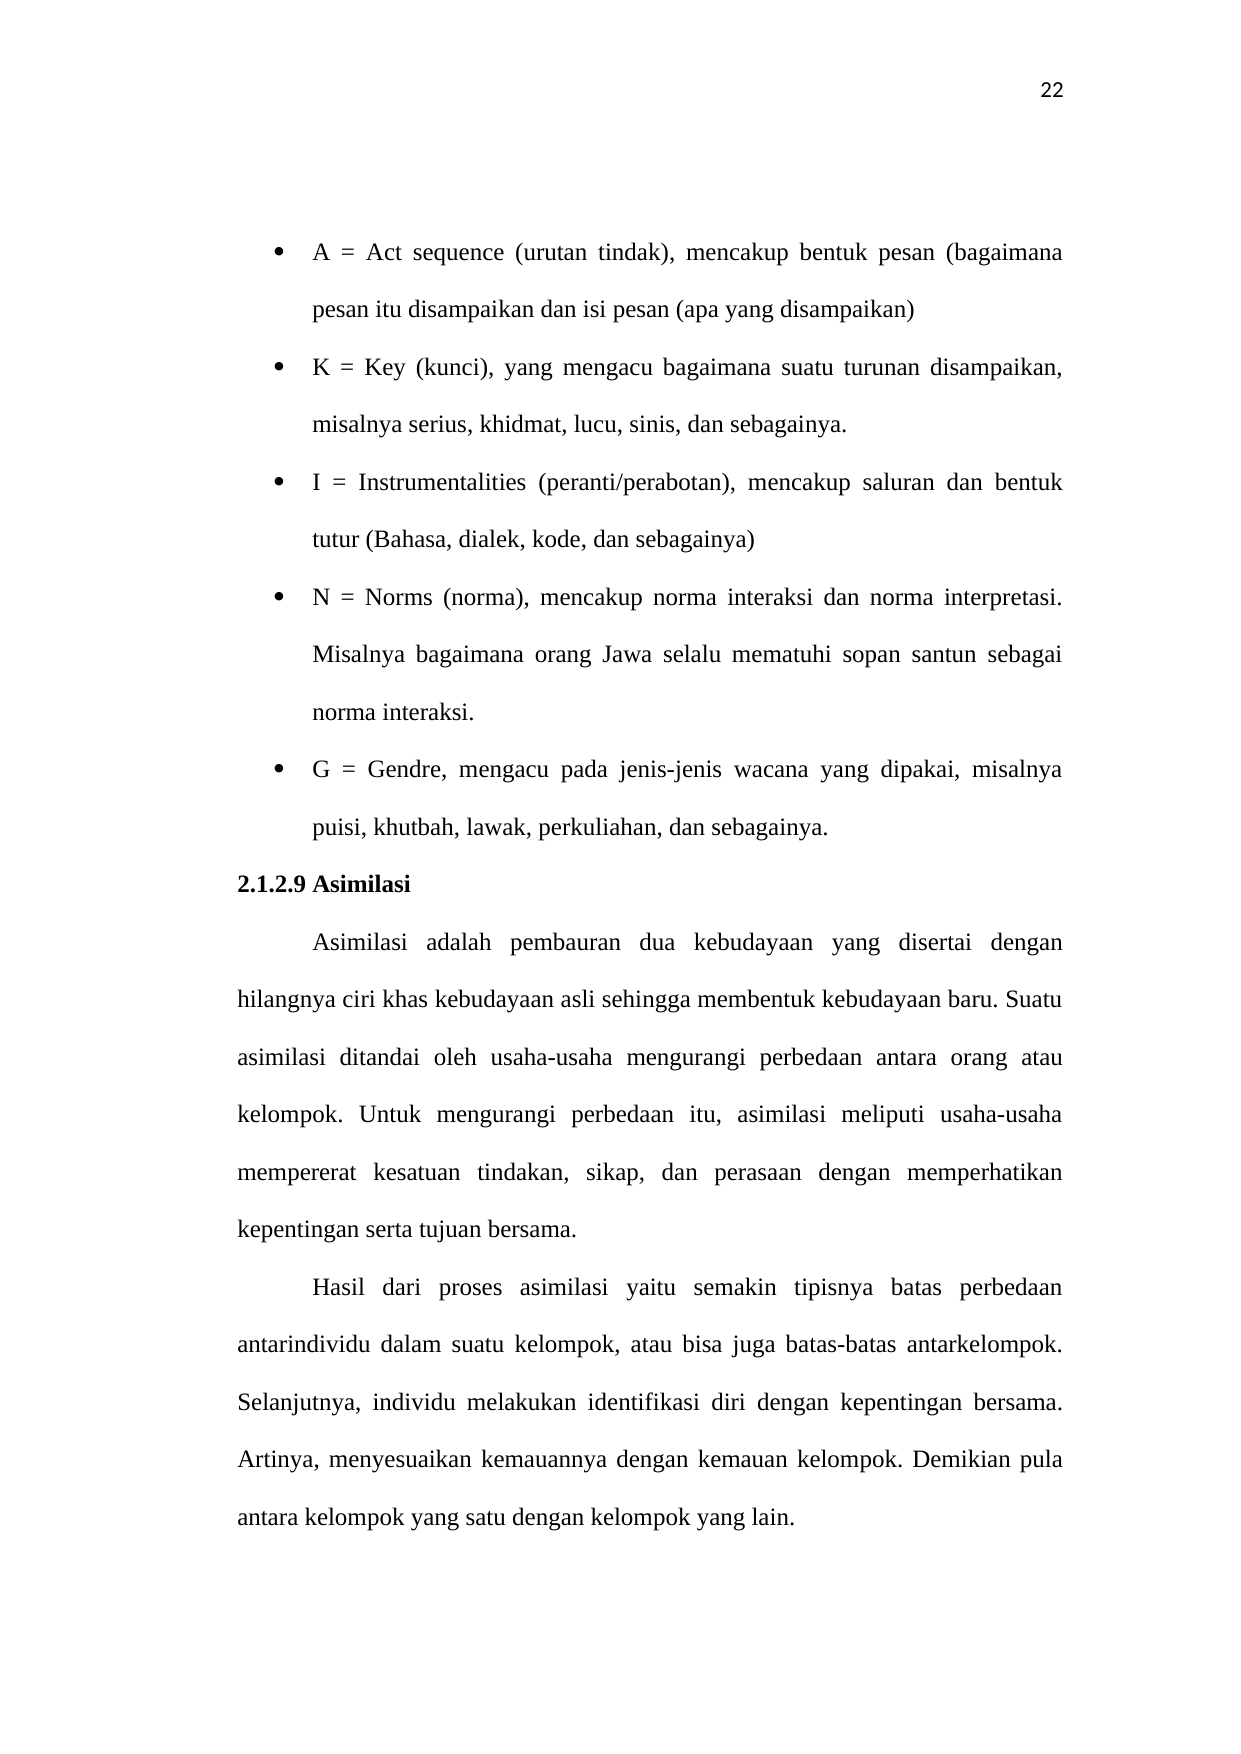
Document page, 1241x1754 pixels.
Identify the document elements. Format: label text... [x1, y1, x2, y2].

text Hasil dari proses asimilasi yaitu semakin tipisnya batas perbedaan antarindividu dalam suatu kelompok, atau bisa juga batas-batas antarkelompok. Selanjutnya, individu melakukan identifikasi diri dengan kepentingan bersama. Artinya, menyesuaikan kemauannya dengan kemauan kelompok. Demikian pula antara kelompok yang satu dengan kelompok yang lain. [237, 1272, 1063, 1531]
text Asimilasi adalah pembauran dua kebudayaan yang disertai dengan hilangnya ciri khas kebudayaan asli sehingga membentuk kebudayaan baru. Suatu asimilasi ditandai oleh usaha-usaha mengurangi perbedaan antara orang atau kelompok. Untuk mengurangi perbedaan itu, asimilasi meliputi usaha-usaha mempererat kesatuan tindakan, sikap, dan perasaan dengan memperhatikan kepentingan serta tujuan bersama. [237, 927, 1063, 1243]
list N = Norms (norma), mencakup norma interaksi dan norma interpretasi. Misalnya bagaimana orang Jawa selalu mematuhi sopan santun sebagai norma interaksi. [274, 582, 1063, 726]
list I = Instrumentalities (peranti/perabotan), mencakup saluran dan bentuk tutur (Bahasa, dialek, kode, dan sebagainya) [274, 467, 1063, 553]
text 2.1.2.9 Asimilasi [237, 869, 1063, 898]
list A = Act sequence (urutan tindak), mencakup bentuk pesan (bagaimana pesan itu disampaikan dan isi pesan (apa yang disampaikan) [274, 237, 1063, 323]
list K = Key (kunci), yang mengacu bagaimana suatu turunan disampaikan, misalnya serius, khidmat, lucu, sinis, dan sebagainya. [274, 352, 1063, 438]
list G = Gendre, mengacu pada jenis-jenis wacana yang dipakai, misalnya puisi, khutbah, lawak, perkuliahan, dan sebagainya. [274, 754, 1063, 841]
